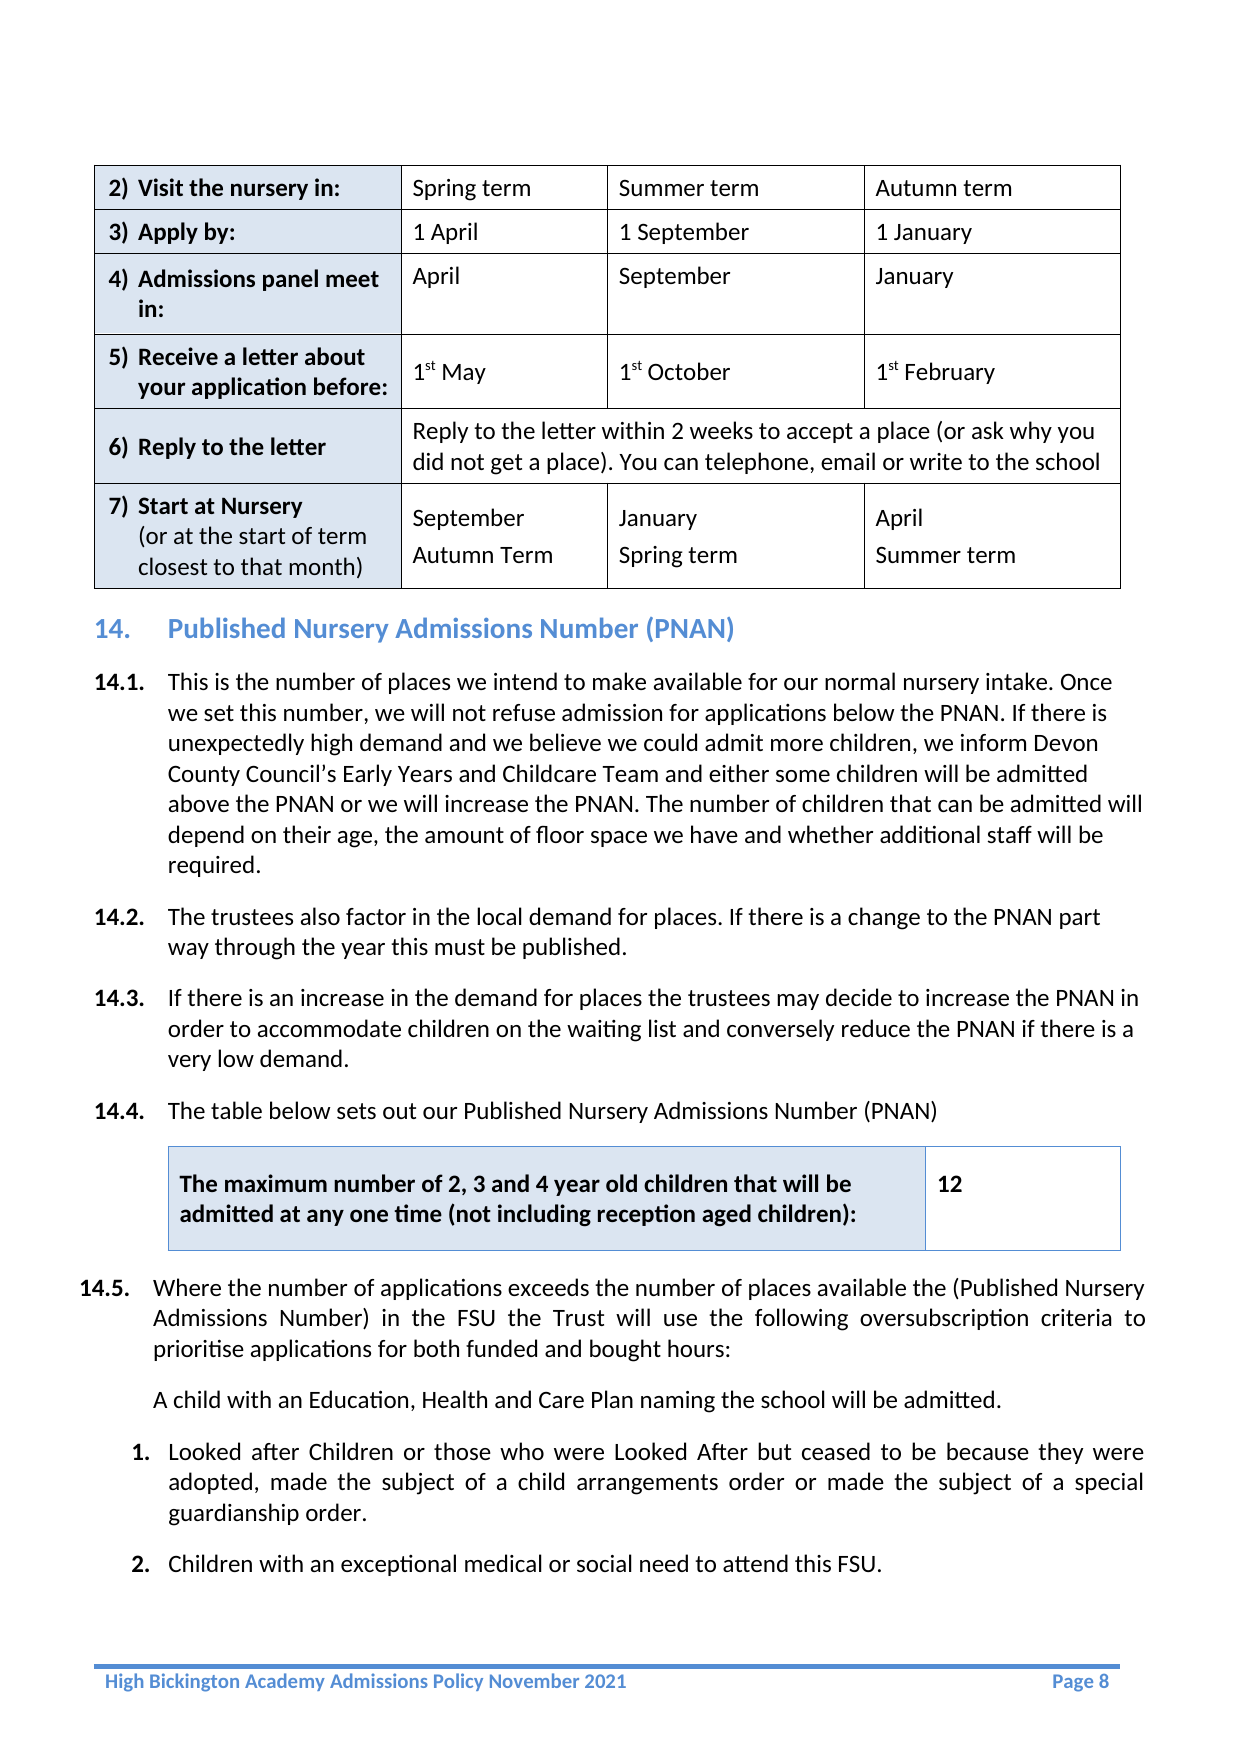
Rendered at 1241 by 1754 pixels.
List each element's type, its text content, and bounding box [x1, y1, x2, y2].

list The table below sets out our Published Nursery Admissions Number (PNAN) [94, 1095, 1146, 1125]
list Where the number of applications exceeds the number of places available the (Published Nursery Admissions Number) in the FSU the Trust will use the following oversubscription criteria to prioritise applications for both funded and bought hours: [79, 1272, 1146, 1363]
list Looked after Children or those who were Looked After but ceased to be because they were adopted, made the subject of a child arrangements order or made the subject of a special guardianship order. [131, 1436, 1146, 1527]
table_cell 1st May [402, 335, 607, 408]
table_cell September Autumn Term [402, 484, 607, 588]
table_cell Visit the nursery in: [95, 166, 401, 209]
table_cell Receive a letter about your application before: [95, 335, 401, 408]
table_cell Apply by: [95, 210, 401, 253]
table_cell September [608, 254, 864, 333]
table_cell 1 September [608, 210, 864, 253]
table_cell January Spring term [608, 484, 864, 588]
list This is the number of places we intend to make available for our normal nursery intake. Once we set this number, we will not refuse admission for applications below the PNAN. If there is unexpectedly high demand and we believe we could admit more children, we inform Devon County Council’s Early Years and Childcare Team and either some children will be admitted above the PNAN or we will increase the PNAN. The number of children that can be admitted will depend on their age, the amount of floor space we have and whether additional staff will be required. [94, 666, 1146, 880]
list Children with an exceptional medical or social need to attend this FSU. [131, 1548, 1146, 1578]
list The trustees also factor in the local demand for places. If there is a change to the PNAN part way through the year this must be published. [94, 901, 1146, 962]
text A child with an Education, Health and Care Plan naming the school will be admitted. [153, 1384, 1146, 1415]
table_cell Summer term [608, 166, 864, 209]
table_cell April Summer term [865, 484, 1120, 588]
table_cell 1st February [865, 335, 1120, 408]
table_cell 1st October [608, 335, 864, 408]
list If there is an increase in the demand for places the trustees may decide to increase the PNAN in order to accommodate children on the waiting list and conversely reduce the PNAN if there is a very low demand. [94, 982, 1146, 1074]
table_cell January [865, 254, 1120, 333]
subtitle Published Nursery Admissions Number (PNAN) [94, 610, 1146, 645]
table_header 12 [926, 1147, 1120, 1250]
table_cell Start at Nursery (or at the start of term closest to that month) [95, 484, 401, 588]
table_cell Reply to the letter within 2 weeks to accept a place (or ask why you did not get a place). You can telephone, email or write to the school [402, 409, 1120, 483]
table_cell 1 April [402, 210, 607, 253]
table_cell Reply to the letter [95, 409, 401, 483]
table_cell April [402, 254, 607, 333]
table_cell 1 January [865, 210, 1120, 253]
table_cell Spring term [402, 166, 607, 209]
table_cell Autumn term [865, 166, 1120, 209]
table_cell Admissions panel meet in: [95, 254, 401, 333]
table_header The maximum number of 2, 3 and 4 year old children that will be admitted at any one time (not including reception aged children): [169, 1147, 925, 1250]
